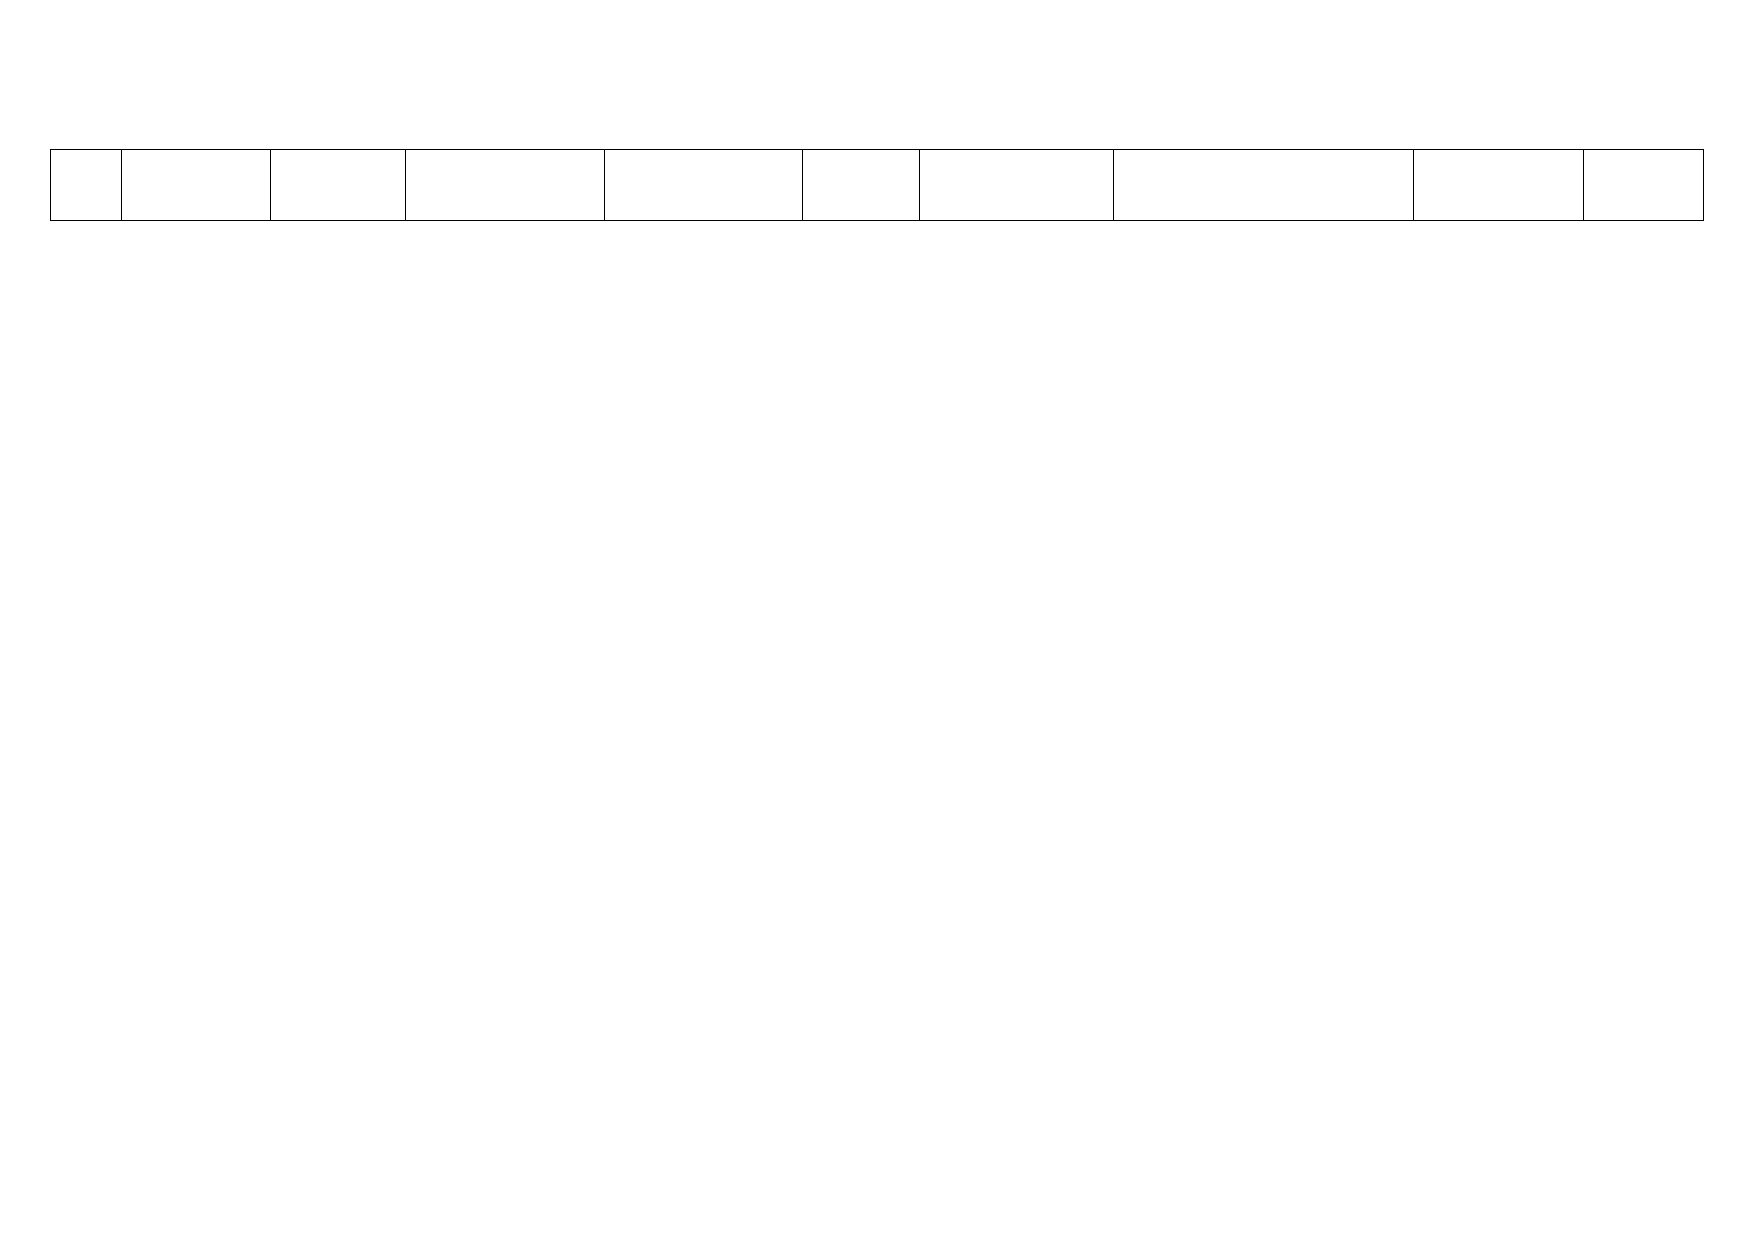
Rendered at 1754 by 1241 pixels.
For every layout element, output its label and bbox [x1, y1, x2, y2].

table_cell [122, 150, 270, 220]
table_cell [1414, 150, 1583, 220]
table_cell [920, 150, 1113, 220]
table_cell [51, 150, 121, 220]
table_cell [605, 150, 802, 220]
table_cell [803, 150, 919, 220]
table_cell [1584, 150, 1703, 220]
table_cell [1114, 150, 1413, 220]
table_cell [271, 150, 405, 220]
table_cell [406, 150, 604, 220]
